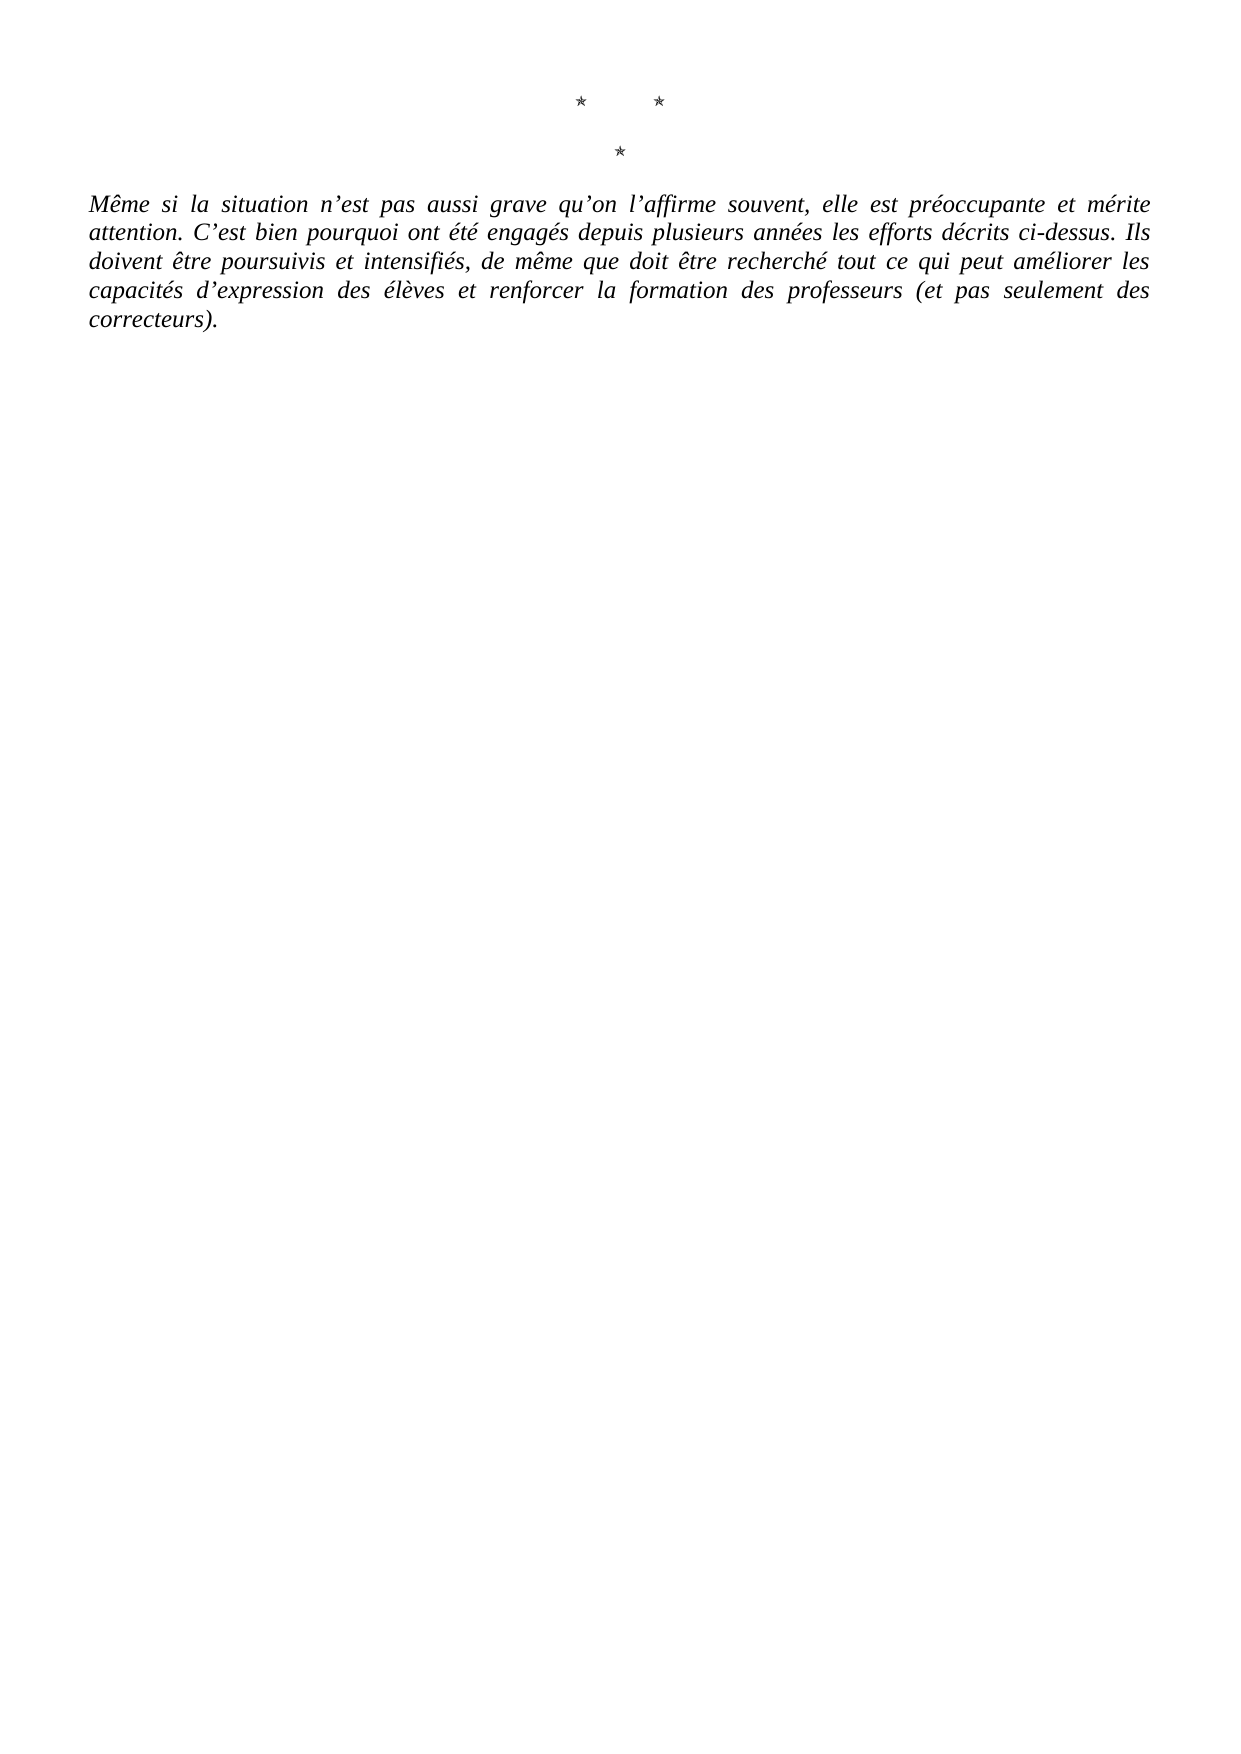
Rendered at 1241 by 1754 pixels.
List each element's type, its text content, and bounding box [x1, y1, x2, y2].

text Même si la situation n’est pas aussi grave qu’on l’affirme souvent, elle est préoccupante et mérite attention. C’est bien pourquoi ont été engagés depuis plusieurs années les efforts décrits ci-dessus. Ils doivent être poursuivis et intensifiés, de même que doit être recherché tout ce qui peut améliorer les capacités d’expression des élèves et renforcer la formation des professeurs (et pas seulement des correcteurs). [89, 189, 1152, 332]
